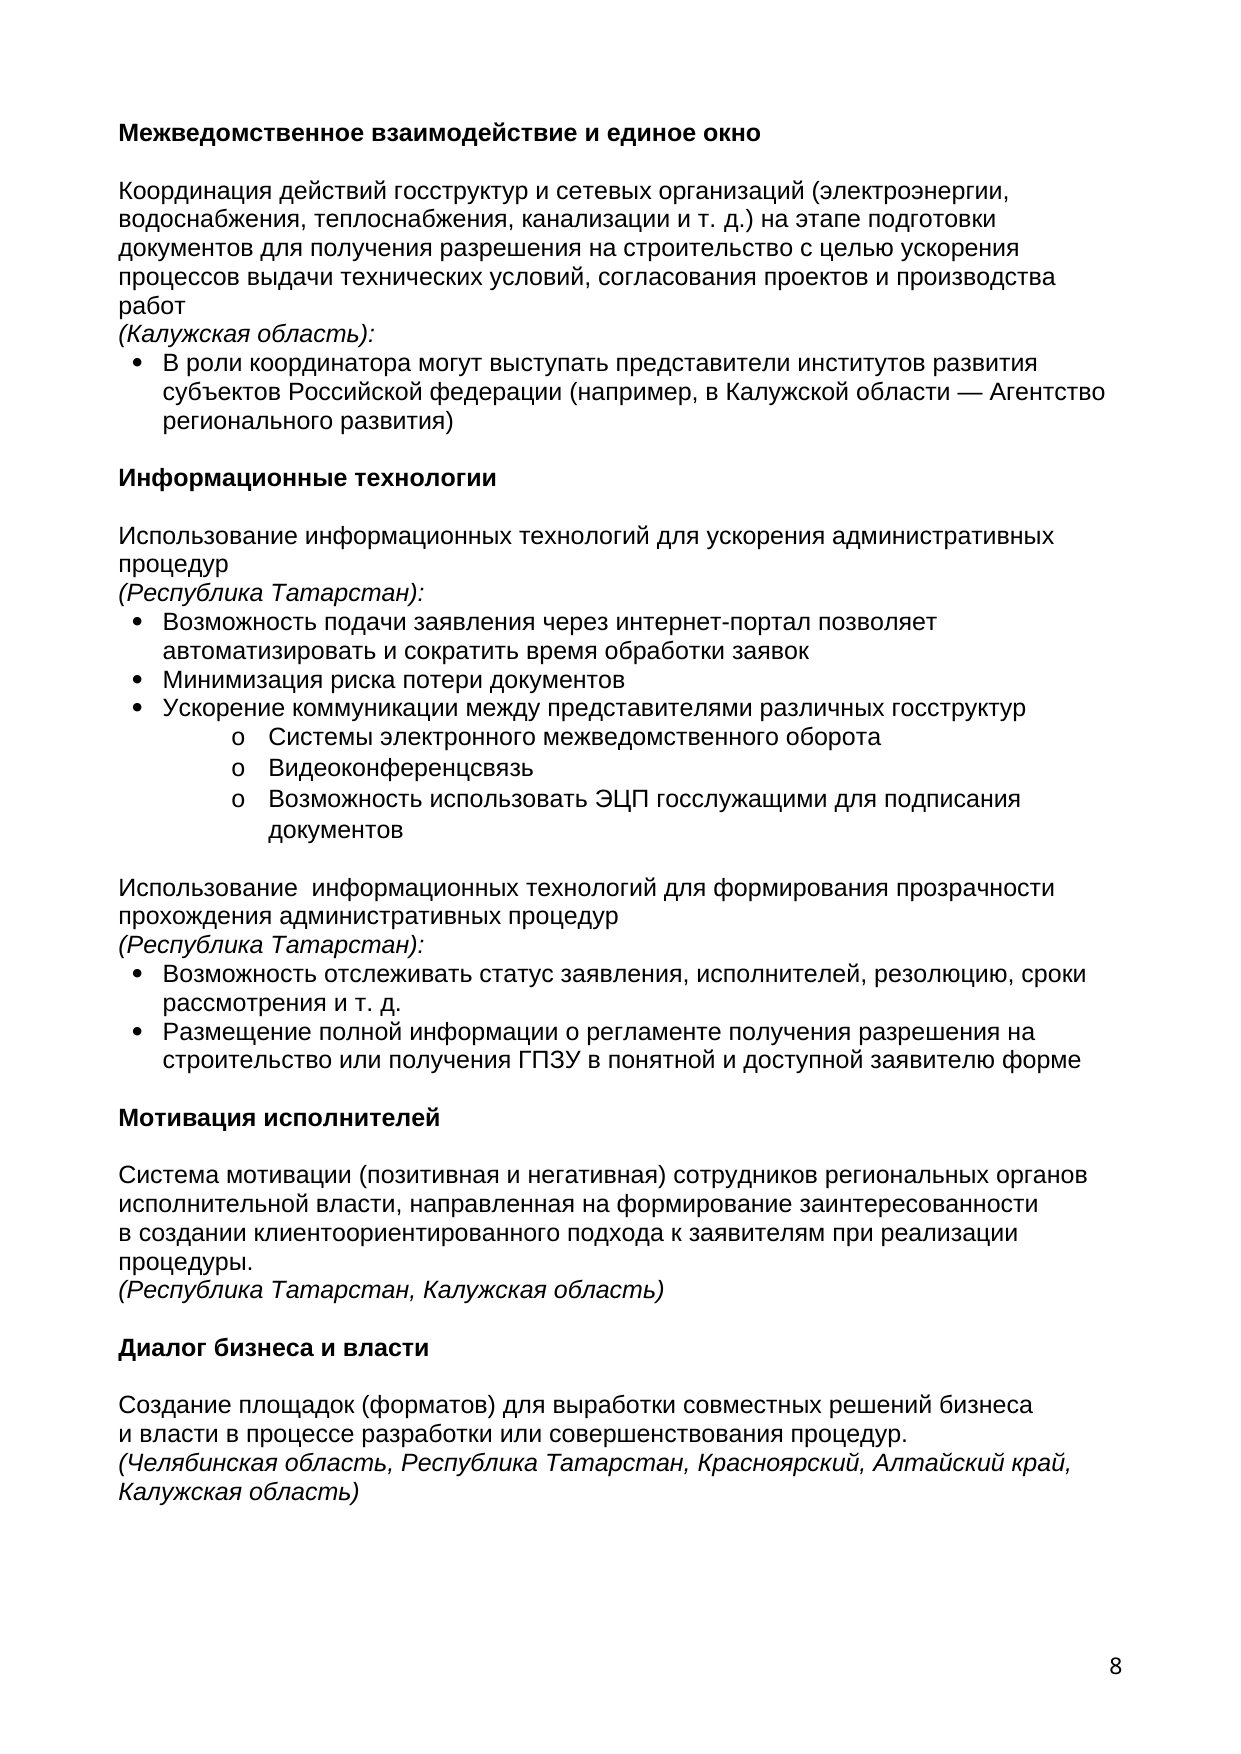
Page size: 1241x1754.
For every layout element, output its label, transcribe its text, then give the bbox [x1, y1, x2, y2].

list Минимизация риска потери документов [133, 664, 1122, 693]
list В роли координатора могут выступать представители институтов развития субъектов Российской федерации (например, в Калужской области — Агентство регионального развития) [133, 348, 1122, 434]
text (Республика Татарстан): [118, 578, 1122, 607]
text Создание площадок (форматов) для выработки совместных решений бизнеса и власти в процессе разработки или совершенствования процедур. [118, 1390, 1122, 1448]
text Мотивация исполнителей [118, 1103, 1122, 1132]
text Использование информационных технологий для формирования прозрачности прохождения административных процедур [118, 873, 1122, 930]
text (Республика Татарстан, Калужская область) [118, 1275, 1122, 1304]
text (Калужская область): [118, 319, 1122, 348]
text (Челябинская область, Республика Татарстан, Красноярский, Алтайский край, Калужская область) [118, 1448, 1122, 1505]
text Информационные технологии [118, 463, 1122, 492]
list Видеоконференцсвязь [231, 753, 1122, 784]
text Система мотивации (позитивная и негативная) сотрудников региональных органов исполнительной власти, направленная на формирование заинтересованности в создании клиентоориентированного подхода к заявителям при реализации процедуры. [118, 1160, 1122, 1275]
text Межведомственное взаимодействие и единое окно [118, 118, 1122, 147]
text Координация действий госструктур и сетевых организаций (электроэнергии, водоснабжения, теплоснабжения, канализации и т. д.) на этапе подготовки документов для получения разрешения на строительство с целью ускорения процессов выдачи технических условий, согласования проектов и производства работ [118, 176, 1122, 319]
text Диалог бизнеса и власти [118, 1333, 1122, 1362]
list Возможность использовать ЭЦП госслужащими для подписания документов [231, 784, 1122, 844]
list Системы электронного межведомственного оборота [231, 722, 1122, 753]
text Использование информационных технологий для ускорения административных процедур [118, 521, 1122, 578]
list Возможность подачи заявления через интернет-портал позволяет автоматизировать и сократить время обработки заявок [133, 607, 1122, 664]
list Ускорение коммуникации между представителями различных госструктур [133, 693, 1122, 722]
text (Республика Татарстан): [118, 930, 1122, 959]
list Размещение полной информации о регламенте получения разрешения на строительство или получения ГПЗУ в понятной и доступной заявителю форме [133, 1016, 1122, 1074]
list Возможность отслеживать статус заявления, исполнителей, резолюцию, сроки рассмотрения и т. д. [133, 959, 1122, 1016]
